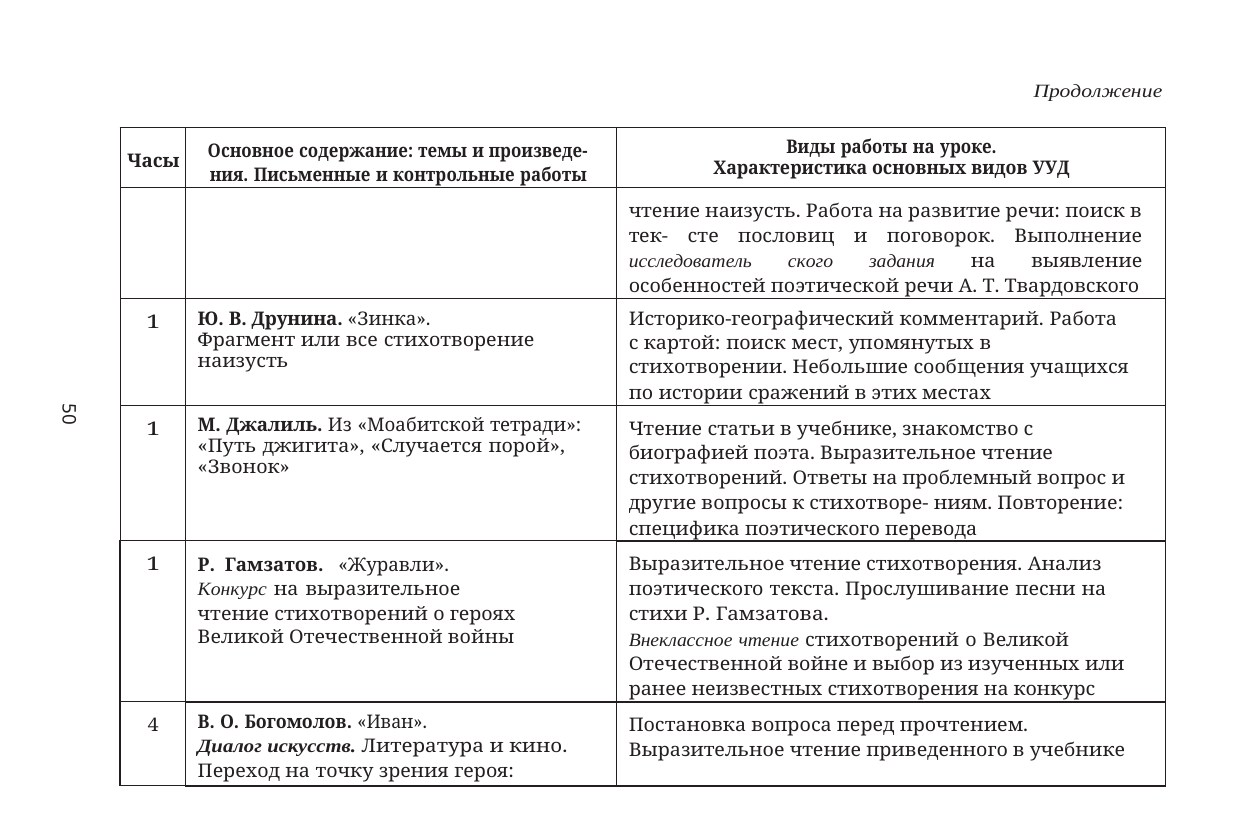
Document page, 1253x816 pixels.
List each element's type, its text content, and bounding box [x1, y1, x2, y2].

table_cell [121, 188, 185, 298]
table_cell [617, 703, 1165, 785]
table_cell [186, 188, 616, 298]
table_cell чтение наизусть. Работа на развитие речи: поиск в тек- сте пословиц и поговорок. Выполнение исследователь­ ского задания на выявление особенностей поэтической речи А. Т. Твардовского [617, 188, 1165, 298]
table_cell 1 [121, 299, 185, 404]
table_cell Ю. В. Друнина. «Зинка». Фрагмент или все стихотворение наизусть [186, 299, 616, 404]
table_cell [186, 703, 616, 785]
table_header Основное содержание: темы и произведе- ния. Письменные и контрольные работы [186, 128, 616, 187]
table_cell 1 [121, 541, 185, 701]
table_cell Чтение статьи в учебнике, знакомство с биографией поэта. Выразительное чтение стихотворений. Ответы на проблемный вопрос и другие вопросы к стихотворе- ниям. Повторение: специфика поэтического перевода [617, 406, 1165, 540]
table_cell Историко-географический комментарий. Работа с картой: поиск мест, упомянутых в стихотворении. Небольшие сообщения учащихся по истории сражений в этих местах [617, 299, 1165, 404]
table_cell 4 [121, 702, 185, 785]
table_cell 1 [121, 406, 185, 540]
text Продолжение [106, 79, 1164, 101]
table_cell М. Джалиль. Из «Моабитской тетради»: «Путь джигита», «Случается порой», «Звонок» [186, 406, 616, 540]
table_cell Р. Гамзатов. «Журавли». Конкурс на выразительное чтение стихотворений о героях Великой Отечественной войны [186, 541, 616, 701]
table_cell Выразительное чтение стихотворения. Анализ поэтического текста. Прослушивание песни на стихи Р. Гамзатова. Внеклассное чтение стихотворений о Великой Отечественной войне и выбор из изученных или ранее неизвестных стихотворения на конкурс [617, 542, 1165, 701]
table_header Виды работы на уроке. Характеристика основных видов УУД [617, 128, 1165, 187]
table_header Часы [121, 128, 185, 187]
